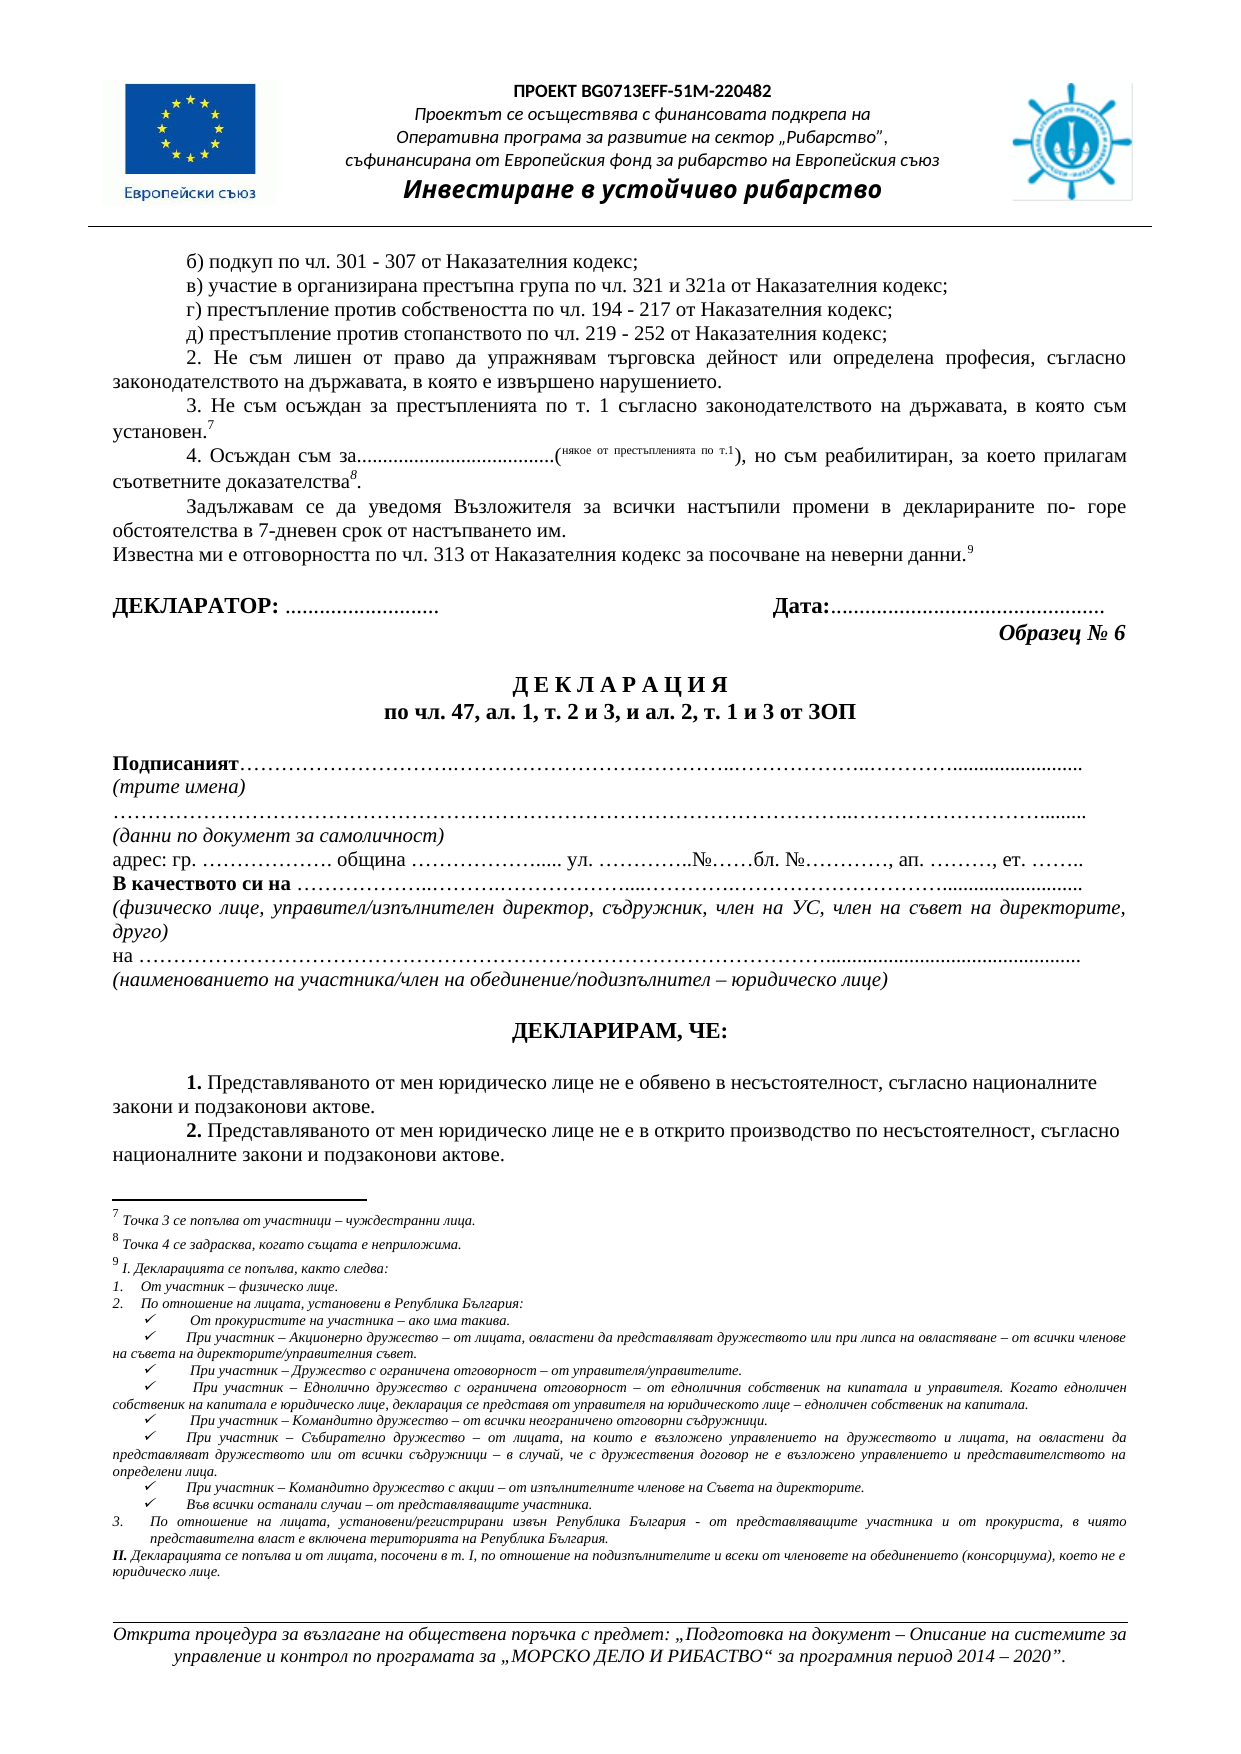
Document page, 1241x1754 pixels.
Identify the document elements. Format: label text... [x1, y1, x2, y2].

text ДЕКЛАРИРАМ, ЧЕ: [112, 1017, 1128, 1044]
picture [102, 80, 278, 205]
text Образец № 6 [925, 619, 1128, 645]
text д) престъпление против стопанството по чл. 219 - 252 от Наказателния кодекс; [112, 321, 1128, 345]
text б) подкуп по чл. 301 - 307 от Наказателния кодекс; [112, 248, 1128, 273]
text Известна ми е отговорността по чл. 313 от Наказателния кодекс за посочване на неверни данни. [112, 542, 1128, 566]
text 3. Не съм осъждан за престъпленията по т. 1 съгласно законодателството на държавата, в която съм установен. [112, 393, 1128, 443]
text (трите имена) [112, 774, 1128, 798]
text Задължавам се да уведомя Възложителя за всички настъпили промени в декларираните по- горе обстоятелства в 7-дневен срок от настъпването им. [112, 494, 1128, 542]
text по чл. 47, ал. 1, т. 2 и 3, и ал. 2, т. 1 и 3 от ЗОП [112, 698, 1128, 724]
text ДЕКЛАРАТОР: ........................... Дата:................................................ [112, 592, 1128, 619]
text Подписаният………………………….…………………………………..………………..…………......................... [112, 750, 1128, 774]
text Д Е К Л А Р А Ц И Я [112, 671, 1128, 698]
text ……………………………………………………………………………………………..………………………......... [112, 798, 1128, 823]
text 1. Представляваното от мен юридическо лице не е обявено в несъстоятелност, съгласно националните закони и подзаконови актове. [112, 1070, 1128, 1118]
text г) престъпление против собствеността по чл. 194 - 217 от Наказателния кодекс; [112, 297, 1128, 321]
text (физическо лице, управител/изпълнителен директор, съдружник, член на УС, член на съвет на директорите, друго) [112, 895, 1128, 943]
text 2. Не съм лишен от право да упражнявам търговска дейност или определена професия, съгласно законодателството на държавата, в която е извършено нарушението. [112, 345, 1128, 393]
text адрес: гр. ………………. община ………………..... ул. …………..№……бл. №…………, ап. ………, ет. …….. [112, 847, 1128, 871]
text 4. Осъждан съм за......................................(някое от престъпленията по т.1), но съм реабилитиран, за което прилагам съответните доказателства. [112, 443, 1128, 494]
text (наименованието на участника/член на обединение/подизпълнител – юридическо лице) [112, 967, 1128, 991]
text 2. Представляваното от мен юридическо лице не е в открито производство по несъстоятелност, съгласно националните закони и подзаконови актове. [112, 1118, 1128, 1166]
text В качеството си на ………………..……….………………....………….…………………………........................... [112, 871, 1128, 895]
text на ………………………………………………………………………………………................................................. [112, 943, 1128, 967]
picture [1012, 83, 1133, 202]
text (данни по документ за самоличност) [112, 823, 1128, 847]
text в) участие в организирана престъпна група по чл. 321 и 321а от Наказателния кодекс; [112, 273, 1128, 297]
